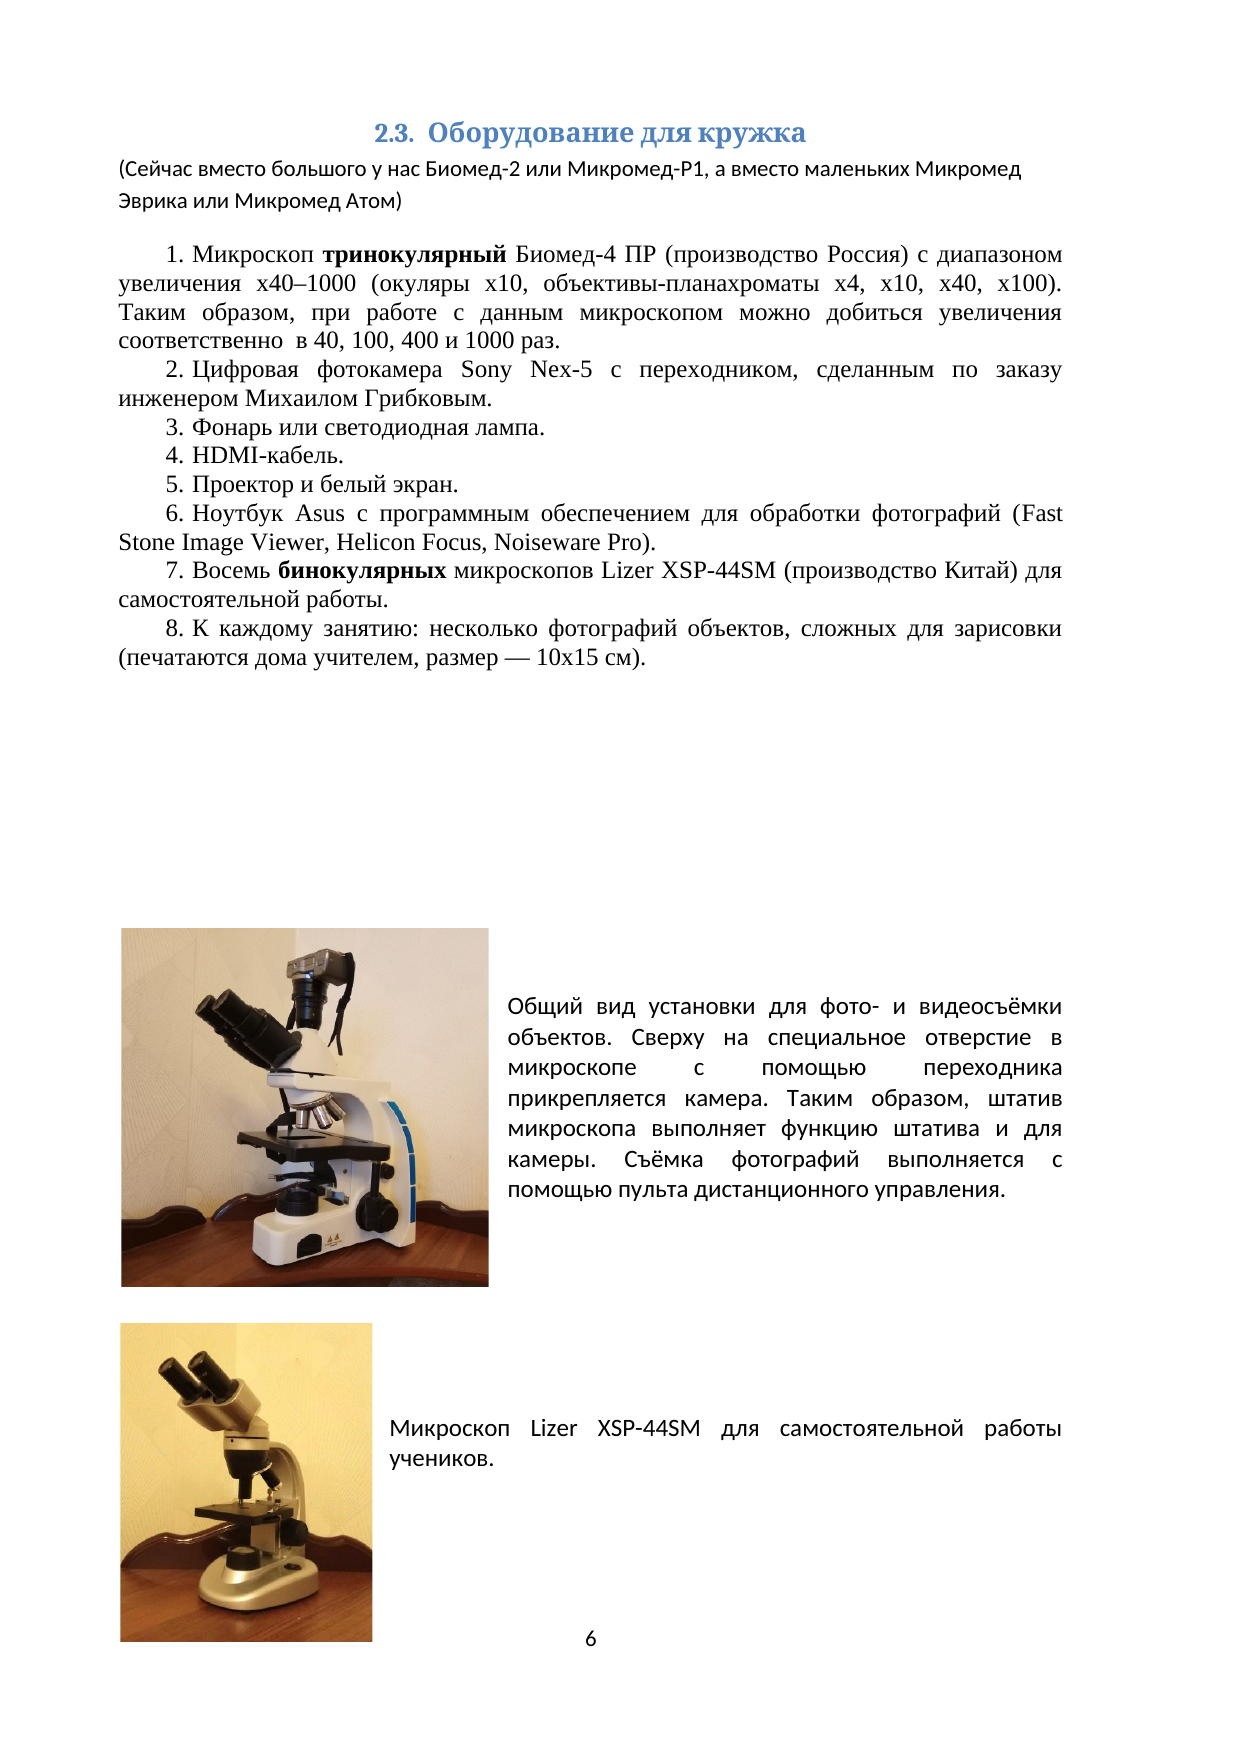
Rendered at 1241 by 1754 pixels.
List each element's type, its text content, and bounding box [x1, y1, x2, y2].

list Микроскоп тринокулярный Биомед-4 ПР (производство Россия) с диапазоном увеличения х40–1000 (окуляры х10, объективы-планахроматы х4, х10, х40, х100). Таким образом, при работе с данным микроскопом можно добиться увеличения соответственно в 40, 100, 400 и 1000 раз. [118, 239, 1063, 354]
list К каждому занятию: несколько фотографий объектов, сложных для зарисовки (печатаются дома учителем, размер ― 10х15 см). [118, 613, 1063, 670]
text Микроскоп Lizer XSP-44SM для самостоятельной работы учеников. [373, 1412, 1063, 1473]
list HDMI-кабель. [118, 440, 1063, 469]
picture [120, 928, 494, 1285]
text Общий вид установки для фото- и видеосъёмки объектов. Сверху на специальное отверстие в микроскопе с помощью переходника прикрепляется камера. Таким образом, штатив микроскопа выполняет функцию штатива и для камеры. Съёмка фотографий выполняется с помощью пульта дистанционного управления. [494, 990, 1063, 1204]
text (Сейчас вместо большого у нас Биомед-2 или Микромед-Р1, а вместо маленьких Микромед Эврика или Микромед Атом) [118, 154, 1063, 214]
list Фонарь или светодиодная лампа. [118, 412, 1063, 440]
list Цифровая фотокамера Sony Nex-5 с переходником, сделанным по заказу инженером Михаилом Грибковым. [118, 354, 1063, 412]
list Проектор и белый экран. [118, 469, 1063, 498]
subtitle Оборудование для кружка [118, 118, 1063, 149]
list Ноутбук Asus с программным обеспечением для обработки фотографий (Fast Stone Image Viewer, Helicon Focus, Noiseware Pro). [118, 498, 1063, 555]
list Восемь бинокулярных микроскопов Lizer XSP-44SM (производство Китай) для самостоятельной работы. [118, 555, 1063, 613]
picture [120, 1323, 373, 1642]
